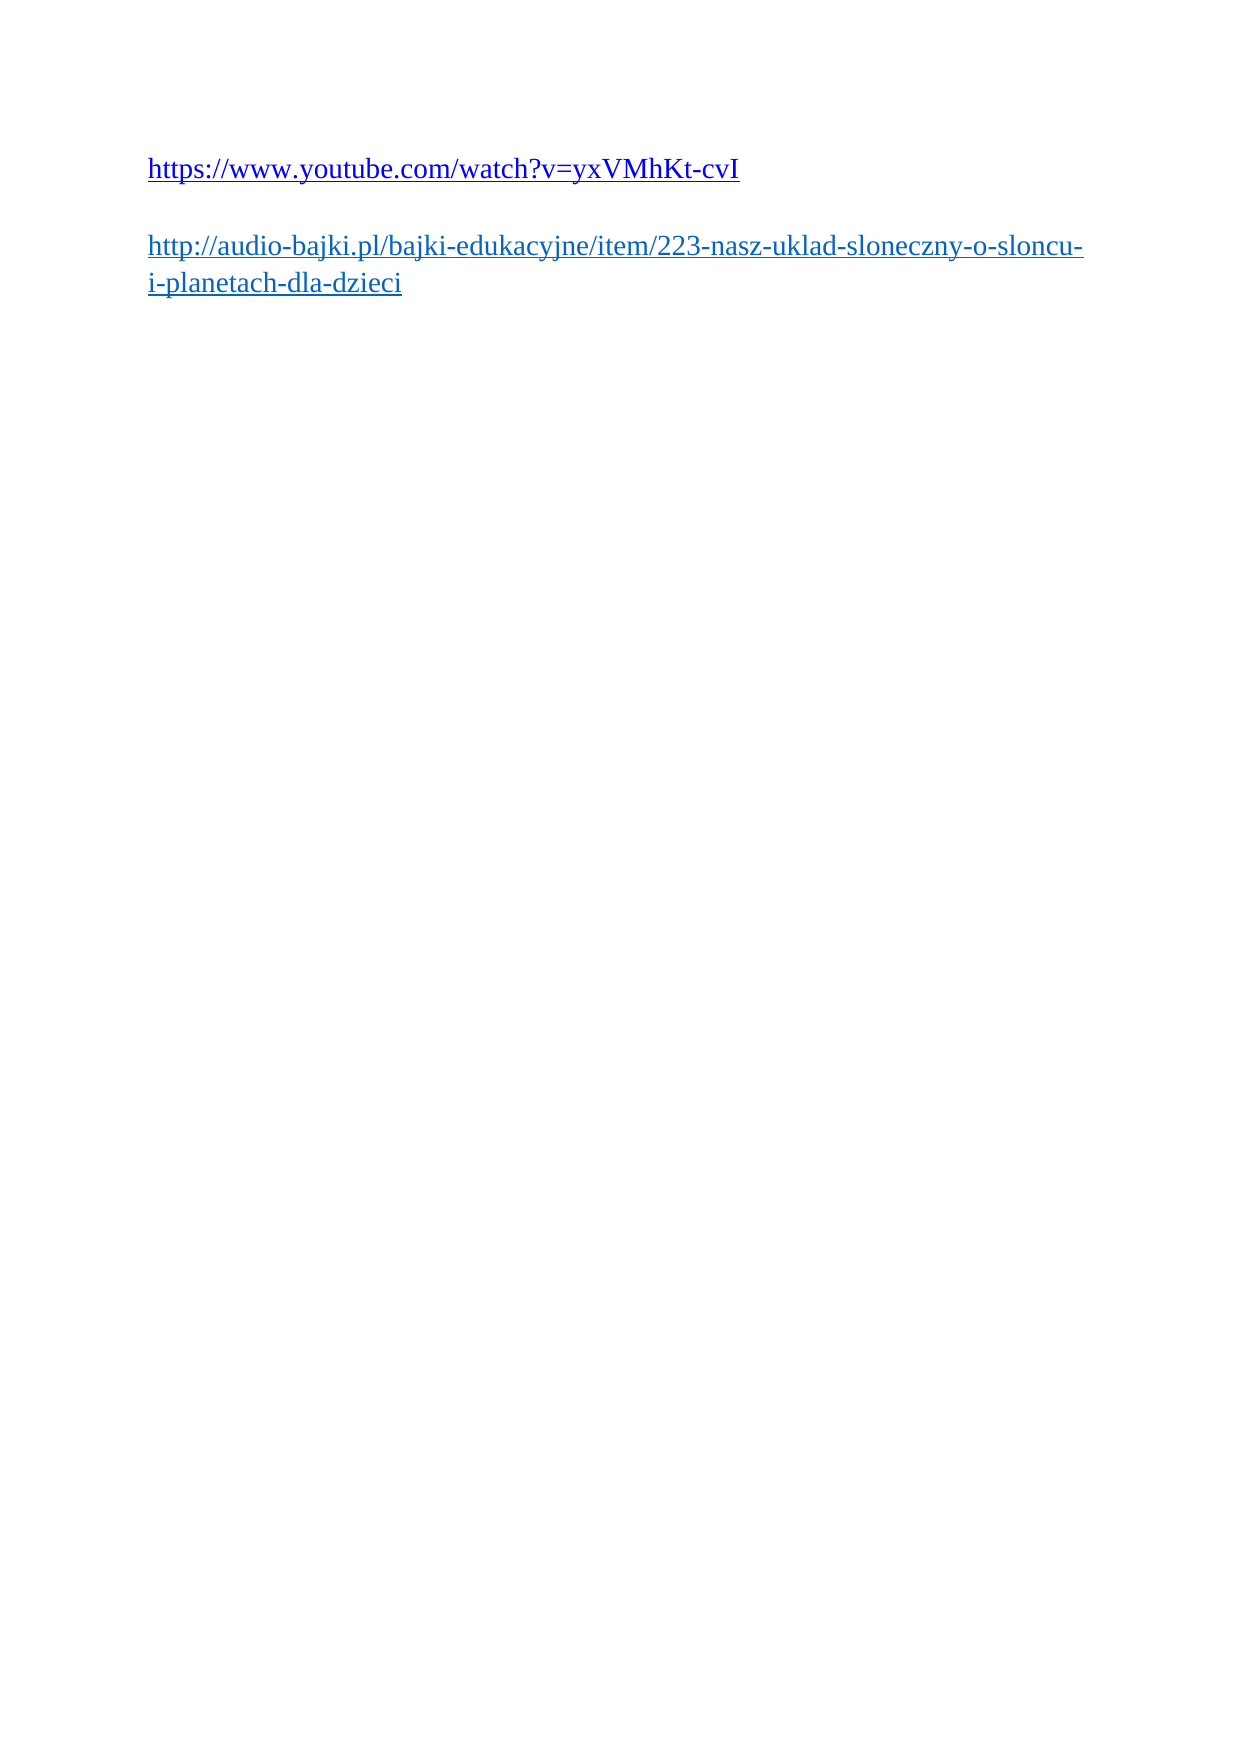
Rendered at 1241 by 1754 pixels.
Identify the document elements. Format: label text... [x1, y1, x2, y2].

text http://audio-bajki.pl/bajki-edukacyjne/item/223-nasz-uklad-sloneczny-o-sloncu-i-planetach-dla-dzieci [148, 224, 1093, 299]
text https://www.youtube.com/watch?v=yxVMhKt-cvI [148, 148, 1093, 185]
